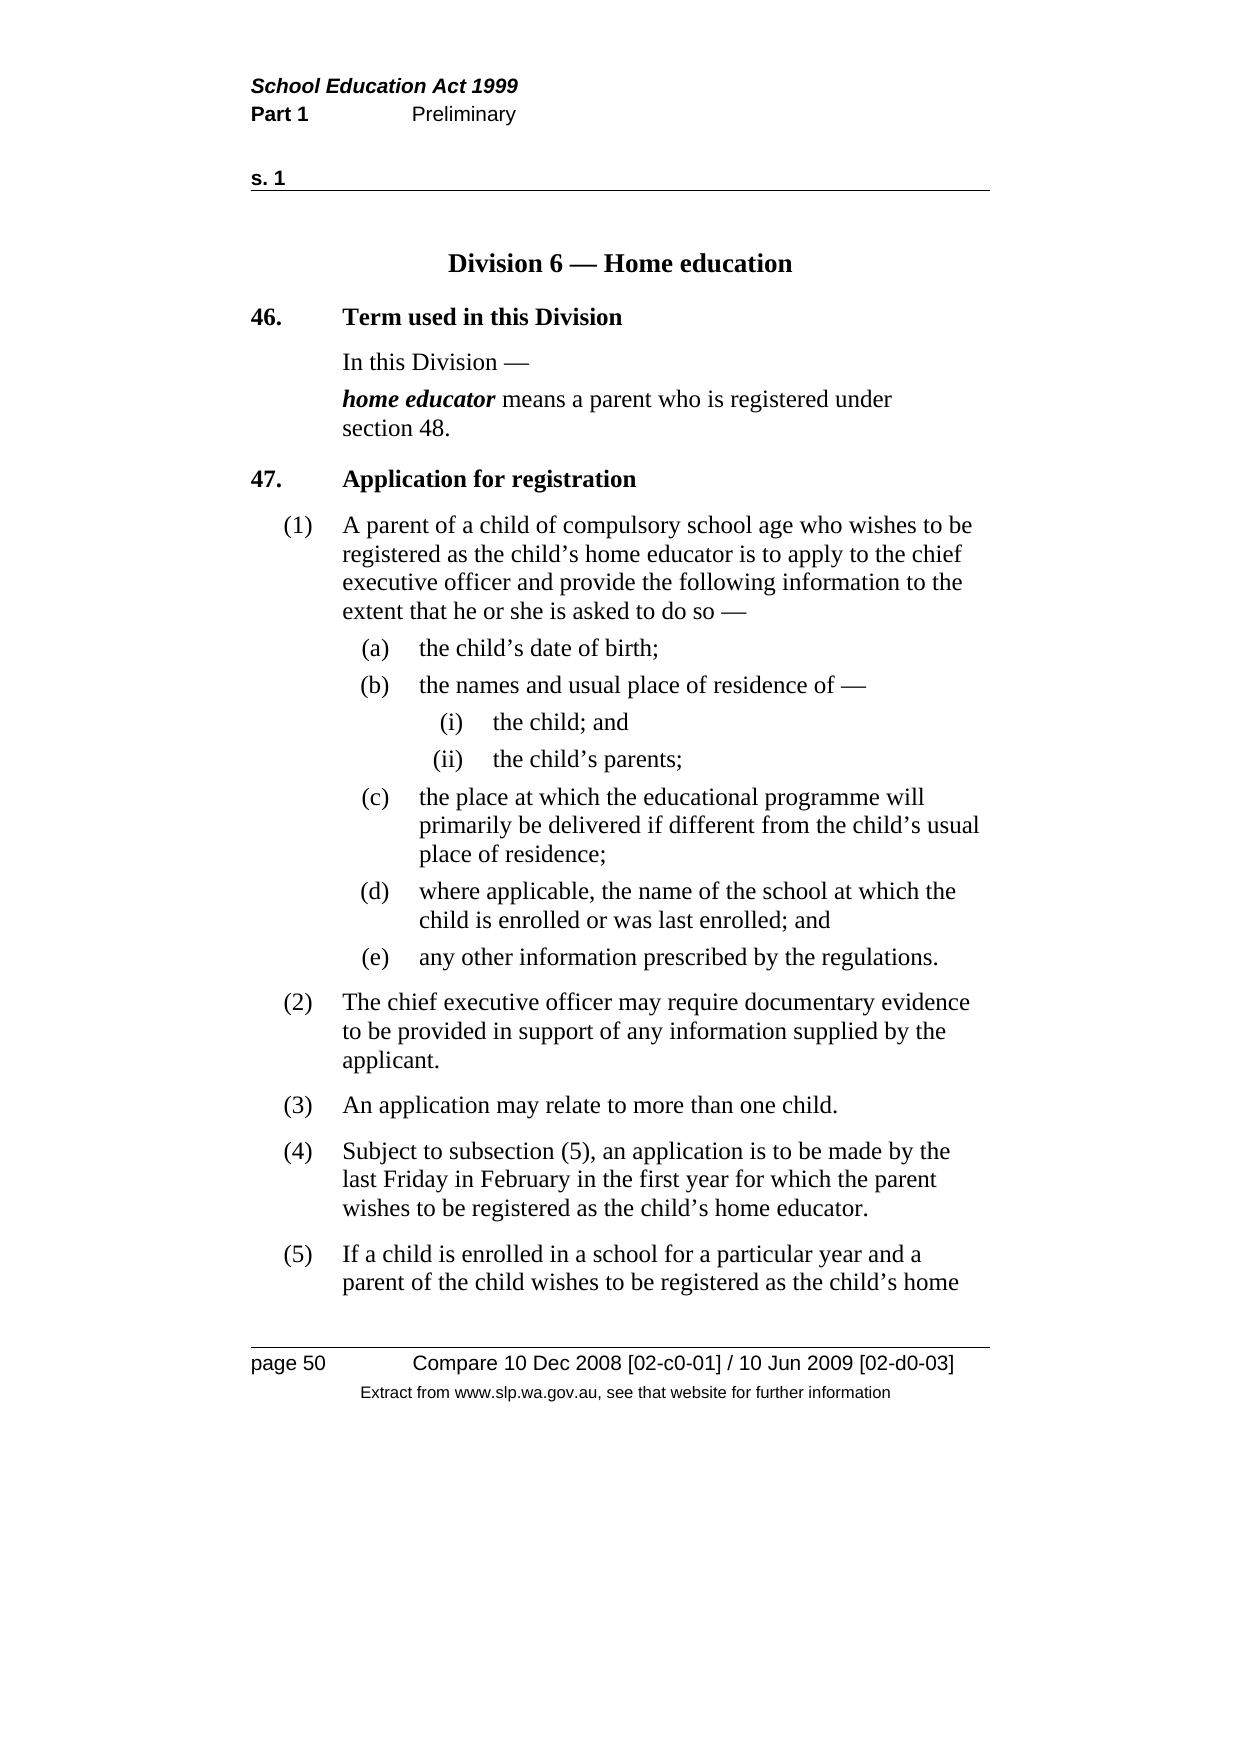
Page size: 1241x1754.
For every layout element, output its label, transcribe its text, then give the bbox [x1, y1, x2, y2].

text (b) the names and usual place of residence of — [251, 670, 990, 699]
text (1) A parent of a child of compulsory school age who wishes to be registered as the child’s home educator is to apply to the chief executive officer and provide the following information to the extent that he or she is asked to do so — [251, 510, 990, 625]
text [251, 1239, 990, 1296]
text (e) any other information prescribed by the regulations. [251, 942, 990, 971]
text (3) An application may relate to more than one child. [251, 1090, 990, 1119]
text (i) the child; and [251, 707, 990, 736]
text (4) Subject to subsection (5), an application is to be made by the last Friday in February in the first year for which the parent wishes to be registered as the child’s home educator. [251, 1136, 990, 1222]
subtitle 46. Term used in this Division [251, 302, 990, 330]
text (d) where applicable, the name of the school at which the child is enrolled or was last enrolled; and [251, 876, 990, 934]
subtitle 47. Application for registration [251, 464, 990, 493]
text (c) the place at which the educational programme will primarily be delivered if different from the child’s usual place of residence; [251, 782, 990, 868]
text (ii) the child’s parents; [251, 744, 990, 773]
text In this Division — [251, 347, 990, 376]
text (2) The chief executive officer may require documentary evidence to be provided in support of any information supplied by the applicant. [251, 987, 990, 1074]
subtitle Division 6 — Home education [251, 247, 990, 279]
text home educator means a parent who is registered under section 48. [251, 384, 990, 442]
text (a) the child’s date of birth; [251, 633, 990, 662]
